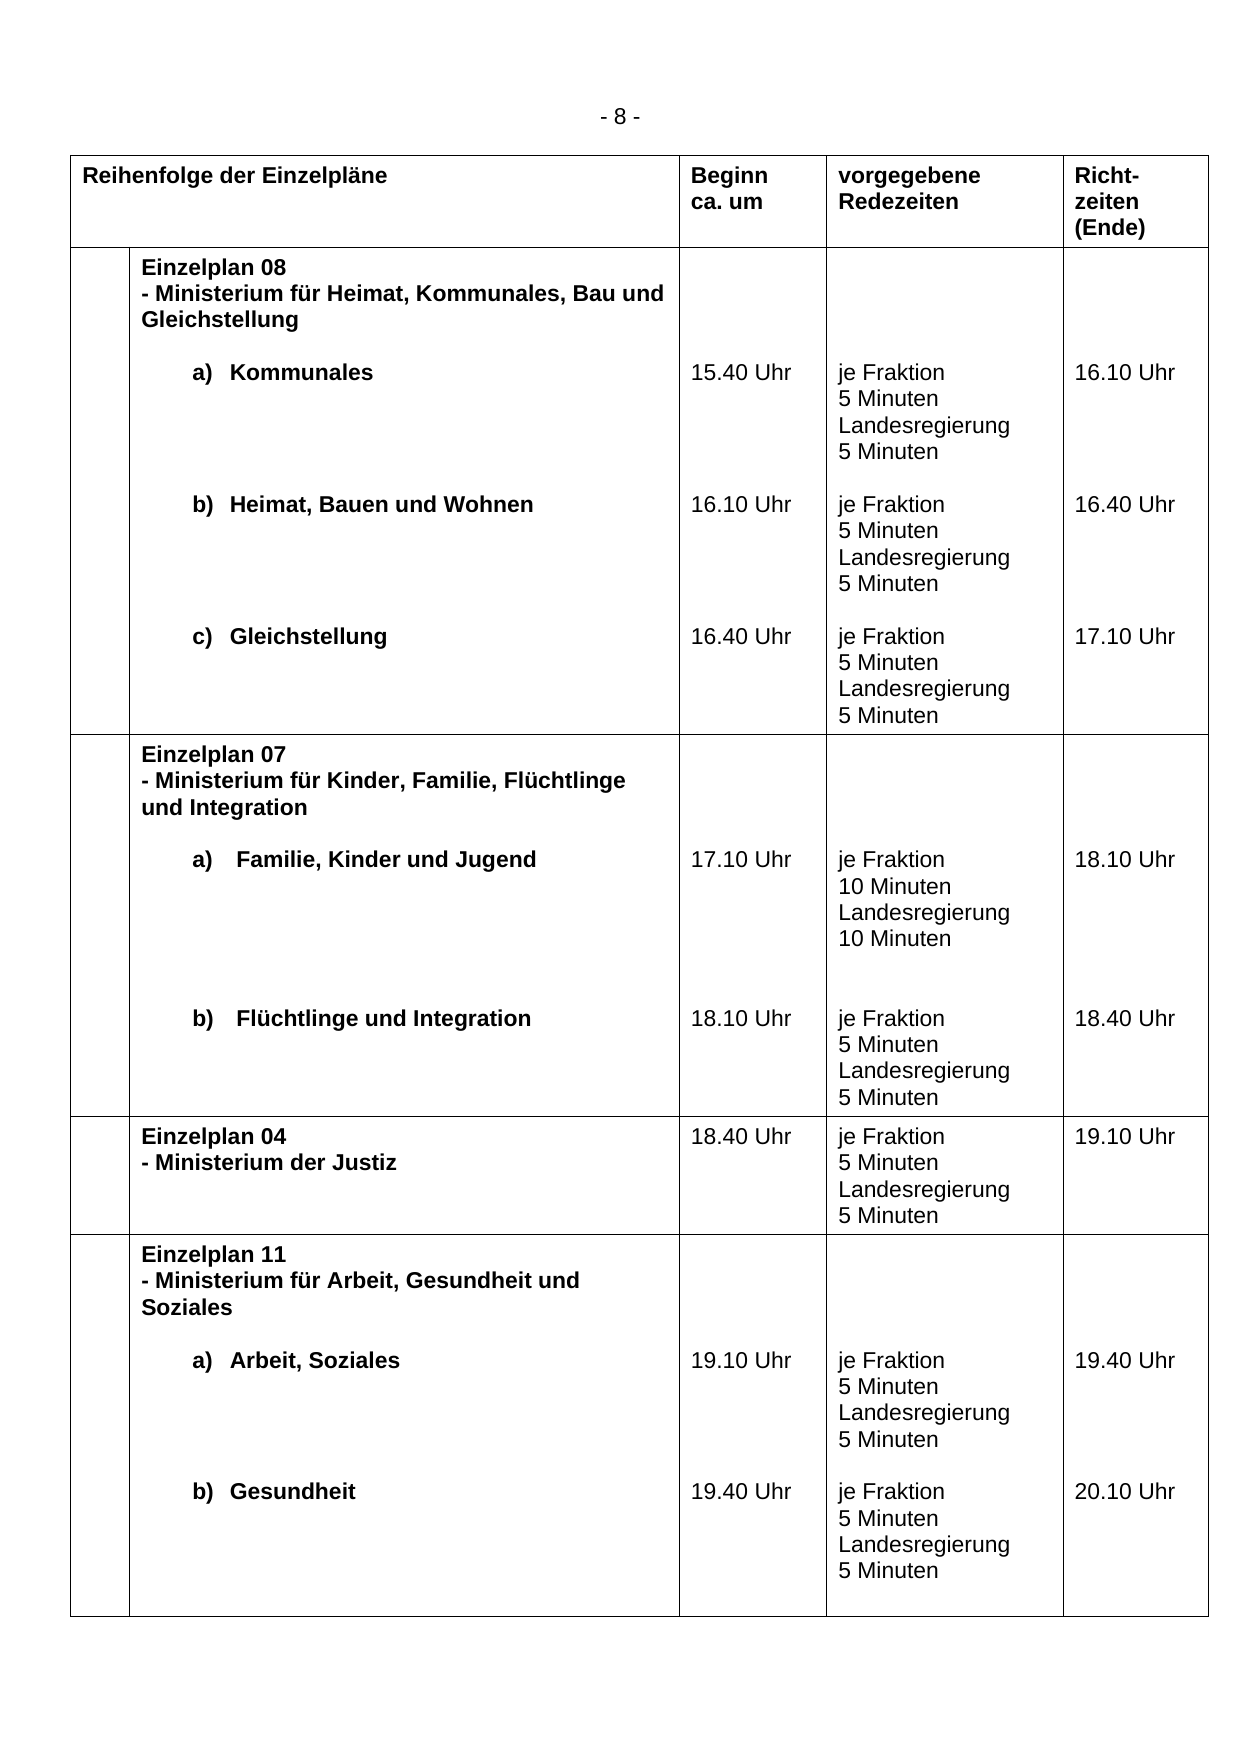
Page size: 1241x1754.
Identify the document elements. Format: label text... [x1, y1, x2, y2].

table_cell Einzelplan 04 - Ministerium der Justiz [130, 1117, 679, 1234]
table_cell 18.40 Uhr [680, 1117, 826, 1234]
table_cell 16.10 Uhr 16.40 Uhr 17.10 Uhr [1064, 248, 1208, 734]
table_header Reihenfolge der Einzelpläne [71, 156, 679, 247]
table_cell [71, 735, 129, 1116]
table_cell 18.10 Uhr 18.40 Uhr [1064, 735, 1208, 1116]
table_cell [71, 1117, 129, 1234]
table_cell je Fraktion 5 Minuten Landesregierung 5 Minuten [827, 1117, 1063, 1234]
table_cell 15.40 Uhr 16.10 Uhr 16.40 Uhr [680, 248, 826, 734]
table_cell [71, 1235, 129, 1616]
table_header vorgegebene Redezeiten [827, 156, 1063, 247]
table_cell 17.10 Uhr 18.10 Uhr [680, 735, 826, 1116]
table_cell Einzelplan 11 - Ministerium für Arbeit, Gesundheit und Soziales Arbeit, Soziales Gesundheit [130, 1235, 679, 1616]
table_cell 19.40 Uhr 20.10 Uhr [1064, 1235, 1208, 1616]
table_header Beginn ca. um [680, 156, 826, 247]
table_cell Einzelplan 07 - Ministerium für Kinder, Familie, Flüchtlinge und Integration Familie, Kinder und Jugend Flüchtlinge und Integration [130, 735, 679, 1116]
table_cell je Fraktion 5 Minuten Landesregierung 5 Minuten je Fraktion 5 Minuten Landesregierung 5 Minuten [827, 1235, 1063, 1616]
table_cell [71, 248, 129, 734]
table_cell 19.10 Uhr 19.40 Uhr [680, 1235, 826, 1616]
table_header Richt- zeiten (Ende) [1064, 156, 1208, 247]
table_cell 19.10 Uhr [1064, 1117, 1208, 1234]
table_cell Einzelplan 08 - Ministerium für Heimat, Kommunales, Bau und Gleichstellung Kommunales Heimat, Bauen und Wohnen Gleichstellung [130, 248, 679, 734]
table_cell je Fraktion 5 Minuten Landesregierung 5 Minuten je Fraktion 5 Minuten Landesregierung 5 Minuten je Fraktion 5 Minuten Landesregierung 5 Minuten [827, 248, 1063, 734]
table_cell je Fraktion 10 Minuten Landesregierung 10 Minuten je Fraktion 5 Minuten Landesregierung 5 Minuten [827, 735, 1063, 1116]
